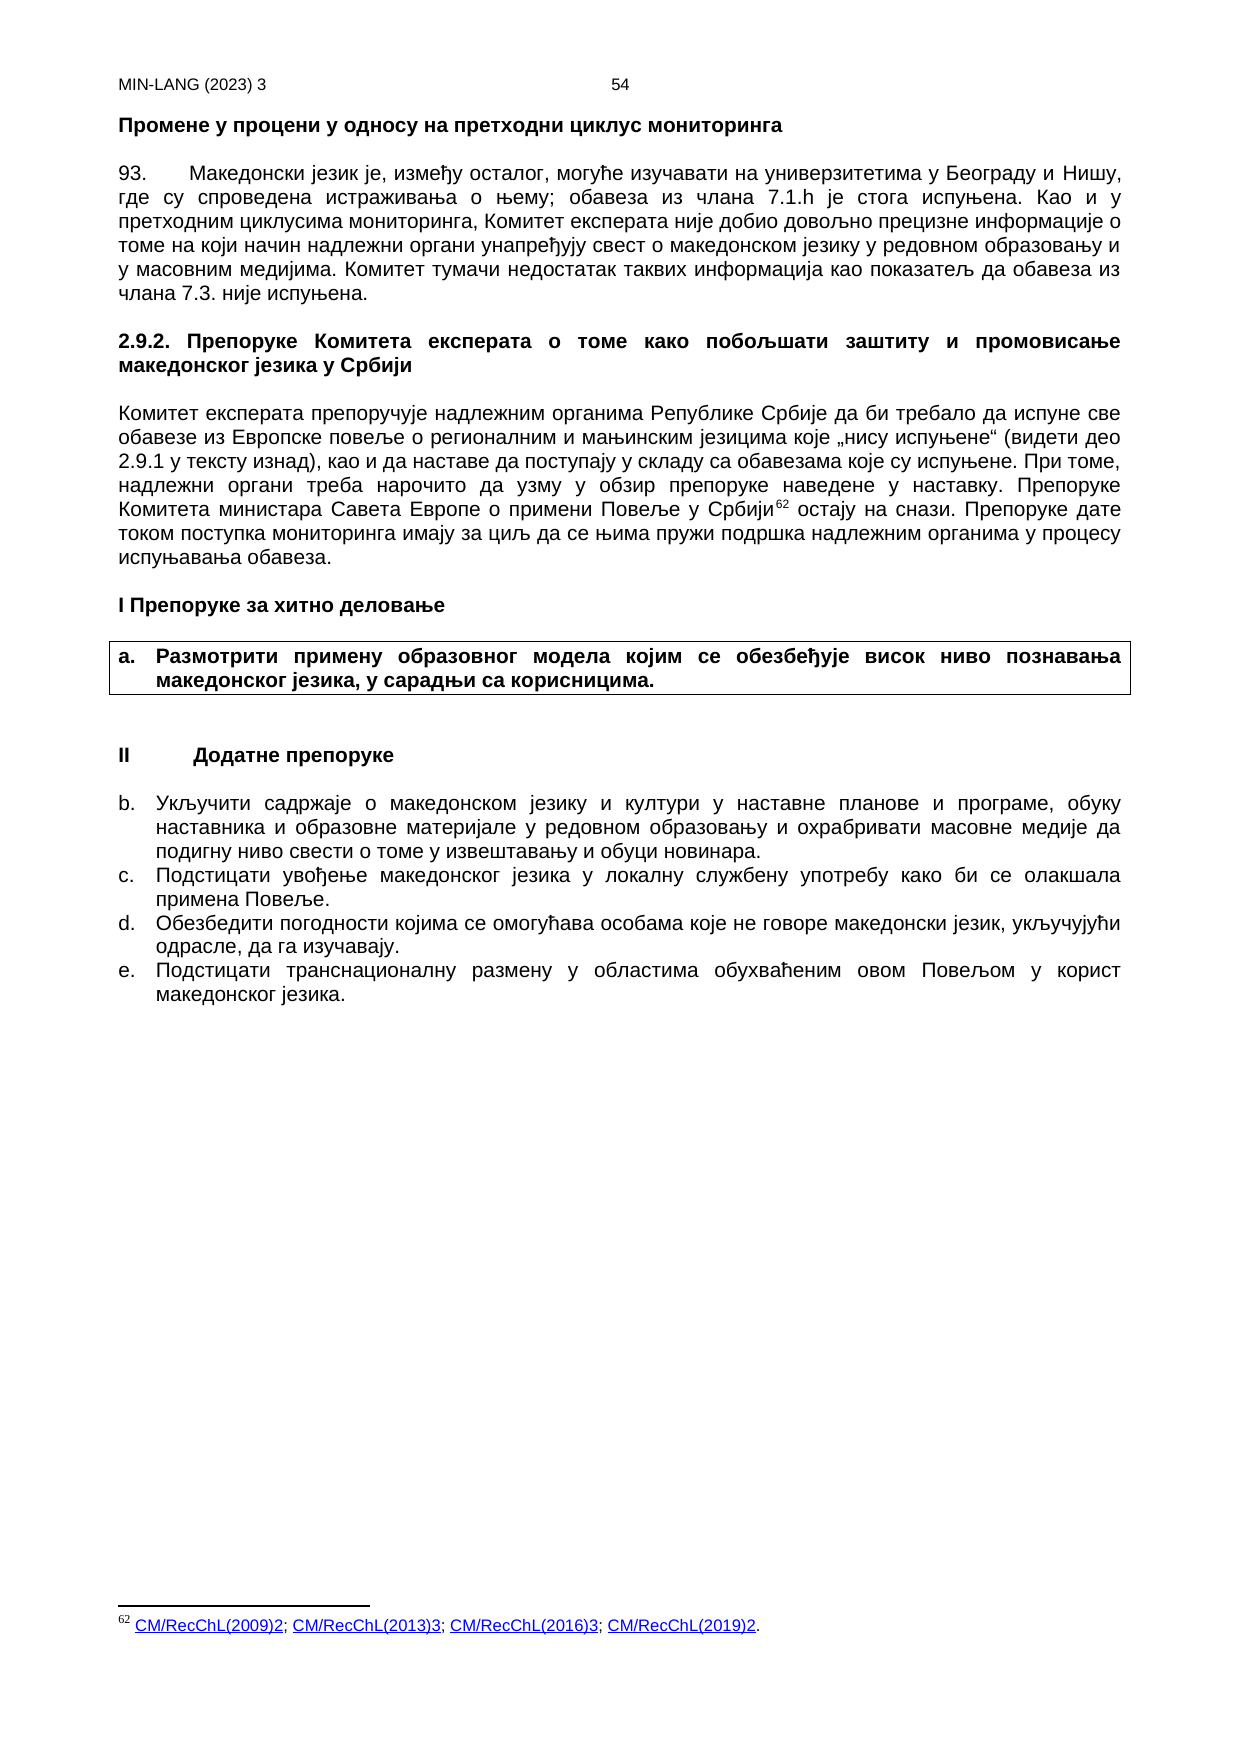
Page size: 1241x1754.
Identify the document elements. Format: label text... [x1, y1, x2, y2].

list Македонски језик је, између осталог, могуће изучавати на универзитетима у Београду и Нишу, где су спроведена истраживања о њему; обавеза из члана 7.1.h је стога испуњена. Као и у претходним циклусима мониторинга, Комитет експерата није добио довољно прецизне информације о томе на који начин надлежни органи унапређују свест о македонском језику у редовном образовању и у масовним медијима. Комитет тумачи недостатак таквих информација као показатељ да обавеза из члана 7.3. није испуњена. [118, 161, 1122, 305]
list Подстицати транснационалну размену у областима обухваћеним овом Повељом у корист македонског језика. [118, 958, 1122, 1006]
list Обезбедити погодности којима се омогућава особама које не говоре македонски језик, укључујући одрасле, да га изучавају. [118, 910, 1122, 958]
text I Препоруке за хитно деловање [118, 593, 1122, 617]
list Укључити садржаје о македонском језику и култури у наставне планове и програме, обуку наставника и образовне материјале у редовном образовању и охрабривати масовне медије да подигну ниво свести о томе у извештавању и обуци новинара. [118, 791, 1122, 862]
text Промене у процени у односу на претходни циклус мониторинга [118, 113, 1122, 137]
list Размотрити примену образовног модела којим се обезбеђује висок ниво познавања македонског језика, у сарадњи са корисницима. [110, 642, 1130, 694]
text Комитет експерата препоручује надлежним органима Републике Србије да би требало да испуне све обавезе из Европске повеље о регионалним и мањинским језицима које „нису испуњене“ (видети део 2.9.1 у тексту изнад), као и да наставе да поступају у складу са обавезама које су испуњене. При томе, надлежни органи треба нарочито да узму у обзир препоруке наведене у наставку. Препоруке Комитета министара Савета Европе о примени Повеље у Србији остају на снази. Препоруке дате током поступка мониторинга имају за циљ да се њима пружи подршка надлежним органима у процесу испуњавања обавеза. [118, 401, 1122, 569]
list Подстицати увођење македонског језика у локалну службену употребу како би се олакшала примена Повеље. [118, 862, 1122, 910]
text II Додатне препоруке [118, 743, 1122, 767]
text 2.9.2. Препоруке Комитета експерата о томе како побољшати заштиту и промовисање македонског језика у Србији [118, 329, 1122, 377]
